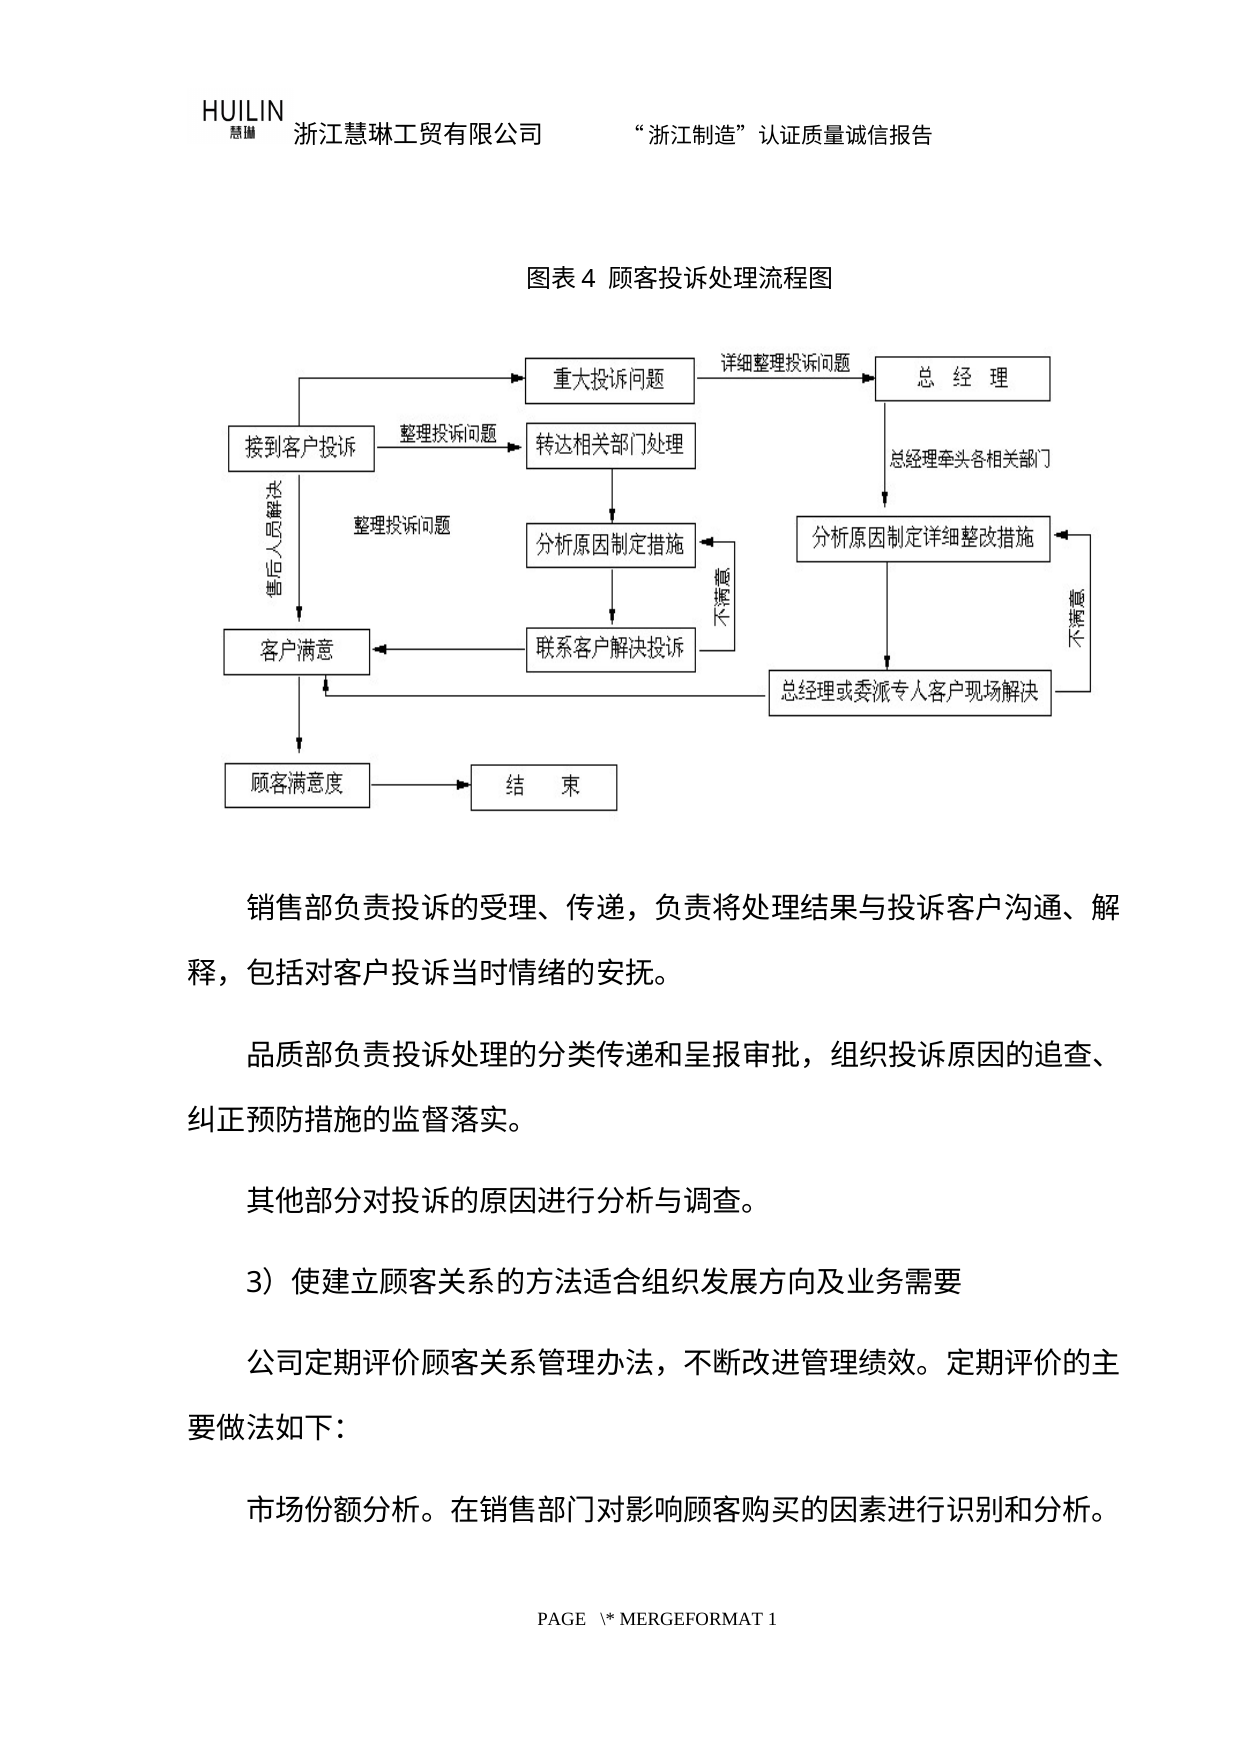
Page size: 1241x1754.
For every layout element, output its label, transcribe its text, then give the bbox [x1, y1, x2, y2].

text 公司定期评价顾客关系管理办法，不断改进管理绩效。定期评价的主要做法如下： [187, 1329, 1122, 1459]
text 销售部负责投诉的受理、传递，负责将处理结果与投诉客户沟通、解释，包括对客户投诉当时情绪的安抚。 [187, 874, 1122, 1004]
text 图表4 顾客投诉处理流程图 [187, 244, 1122, 309]
text 品质部负责投诉处理的分类传递和呈报审批，组织投诉原因的追查、纠正预防措施的监督落实。 [187, 1020, 1122, 1150]
text 其他部分对投诉的原因进行分析与调查。 [187, 1166, 1122, 1231]
picture [187, 88, 294, 144]
text 3）使建立顾客关系的方法适合组织发展方向及业务需要 [187, 1247, 1122, 1312]
text 市场份额分析。在销售部门对影响顾客购买的因素进行识别和分析。 [187, 1475, 1122, 1540]
picture [212, 325, 1113, 838]
